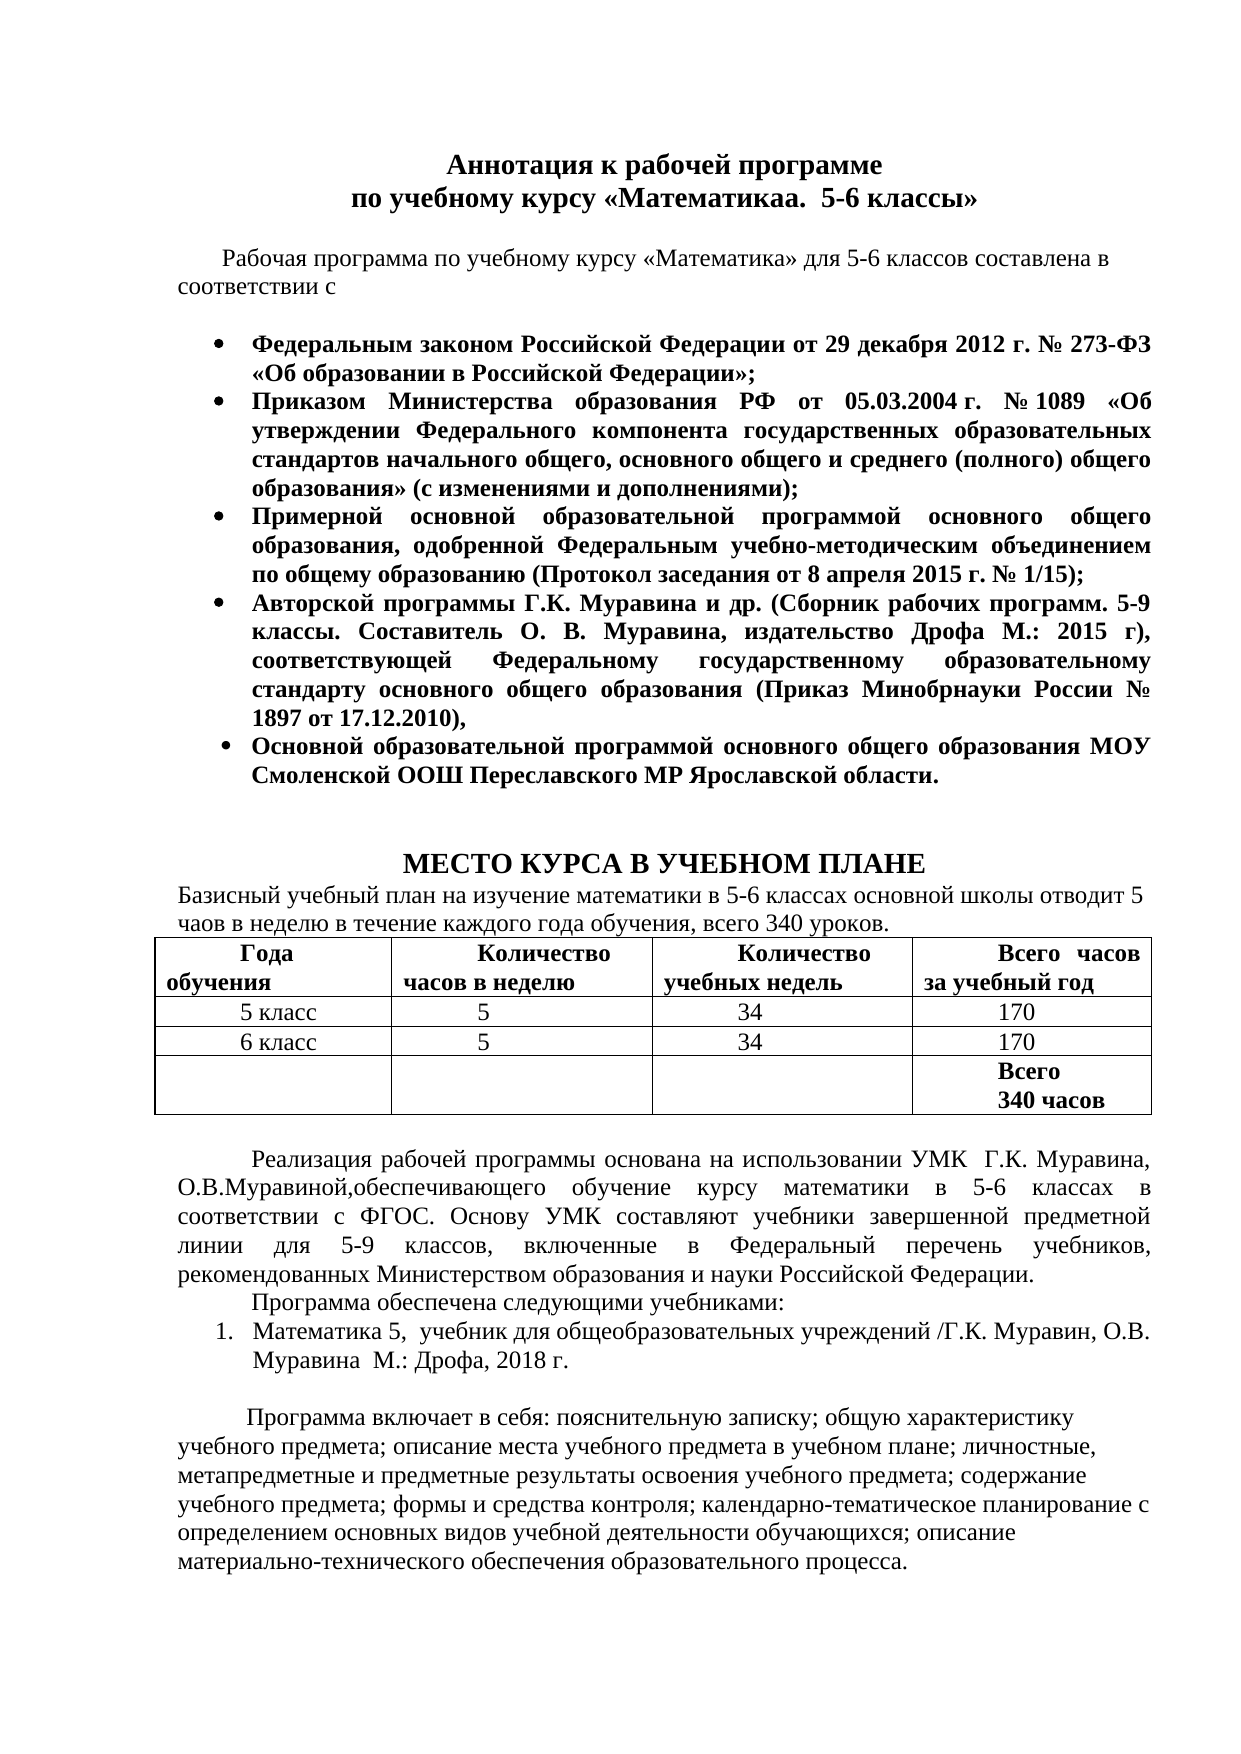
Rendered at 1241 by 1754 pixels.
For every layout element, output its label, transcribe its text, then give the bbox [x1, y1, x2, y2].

table_header Количество часов в неделю [392, 938, 652, 996]
table_header Количество учебных недель [653, 938, 912, 996]
list Основной образовательной программой основного общего образования МОУ Смоленской ООШ Переславского МР Ярославской области. [222, 731, 1152, 789]
table_cell [156, 1056, 391, 1114]
table_header Всего часов за учебный год [913, 938, 1151, 996]
table_cell [392, 1056, 652, 1114]
list Авторской программы Г.К. Муравина и др. (Сборник рабочих программ. 5-9 классы. Составитель О. В. Муравина, издательство Дрофа М.: 2015 г), соответствующей Федеральному государственному образовательному стандарту основного общего образования (Приказ Минобрнауки России № 1897 от 17.12.2010), [214, 588, 1152, 731]
text Программа включает в себя: пояснительную записку; общую характеристику учебного предмета; описание места учебного предмета в учебном плане; личностные, метапредметные и предметные результаты освоения учебного предмета; содержание учебного предмета; формы и средства контроля; календарно-тематическое планирование с определением основных видов учебной деятельности обучающихся; описание материально-технического обеспечения образовательного процесса. [177, 1402, 1152, 1575]
list Федеральным законом Российской Федерации от 29 декабря 2012 г. № 273-ФЗ «Об образовании в Российской Федерации»; [214, 329, 1152, 386]
list Примерной основной образовательной программой основного общего образования, одобренной Федеральным учебно-методическим объединением по общему образованию (Протокол заседания от 8 апреля 2015 г. № 1/15); [214, 501, 1152, 588]
table_cell 34 [653, 1027, 912, 1055]
text Программа обеспечена следующими учебниками: [177, 1287, 1152, 1316]
text Базисный учебный план на изучение математики в 5-6 классах основной школы отводит 5 чаов в неделю в течение каждого года обучения, всего 340 уроков. [177, 880, 1152, 937]
text по учебному курсу «Математикаа. 5-6 классы» [177, 180, 1152, 214]
table_cell 34 [653, 997, 912, 1026]
text Аннотация к рабочей программе [177, 147, 1152, 180]
table_cell 170 [913, 997, 1151, 1026]
list Математика 5, учебник для общеобразовательных учреждений /Г.К. Муравин, О.В. Муравина М.: Дрофа, 2018 г. [215, 1316, 1152, 1374]
text Реализация рабочей программы основана на использовании УМК Г.К. Муравина, О.В.Муравиной,обеспечивающего обучение курсу математики в 5-6 классах в соответствии с ФГОС. Основу УМК составляют учебники завершенной предметной линии для 5-9 классов, включенные в Федеральный перечень учебников, рекомендованных Министерством образования и науки Российской Федерации. [177, 1144, 1152, 1287]
text Рабочая программа по учебному курсу «Математика» для 5-6 классов составлена в соответствии с [177, 243, 1152, 300]
table_cell 170 [913, 1027, 1151, 1055]
list Приказом Министерства образования РФ от 05.03.2004 г. № 1089 «Об утверждении Федерального компонента государственных образовательных стандартов начального общего, основного общего и среднего (полного) общего образования» (с изменениями и дополнениями); [214, 386, 1152, 501]
table_cell 5 класс [156, 997, 391, 1026]
table_cell 5 [392, 1027, 652, 1055]
table_cell [653, 1056, 912, 1114]
text МЕСТО КУРСА В УЧЕБНОМ ПЛАНЕ [177, 846, 1152, 880]
table_cell Всего 340 часов [913, 1056, 1151, 1114]
table_cell 6 класс [156, 1027, 391, 1055]
table_cell 5 [392, 997, 652, 1026]
table_header Года обучения [156, 938, 391, 996]
